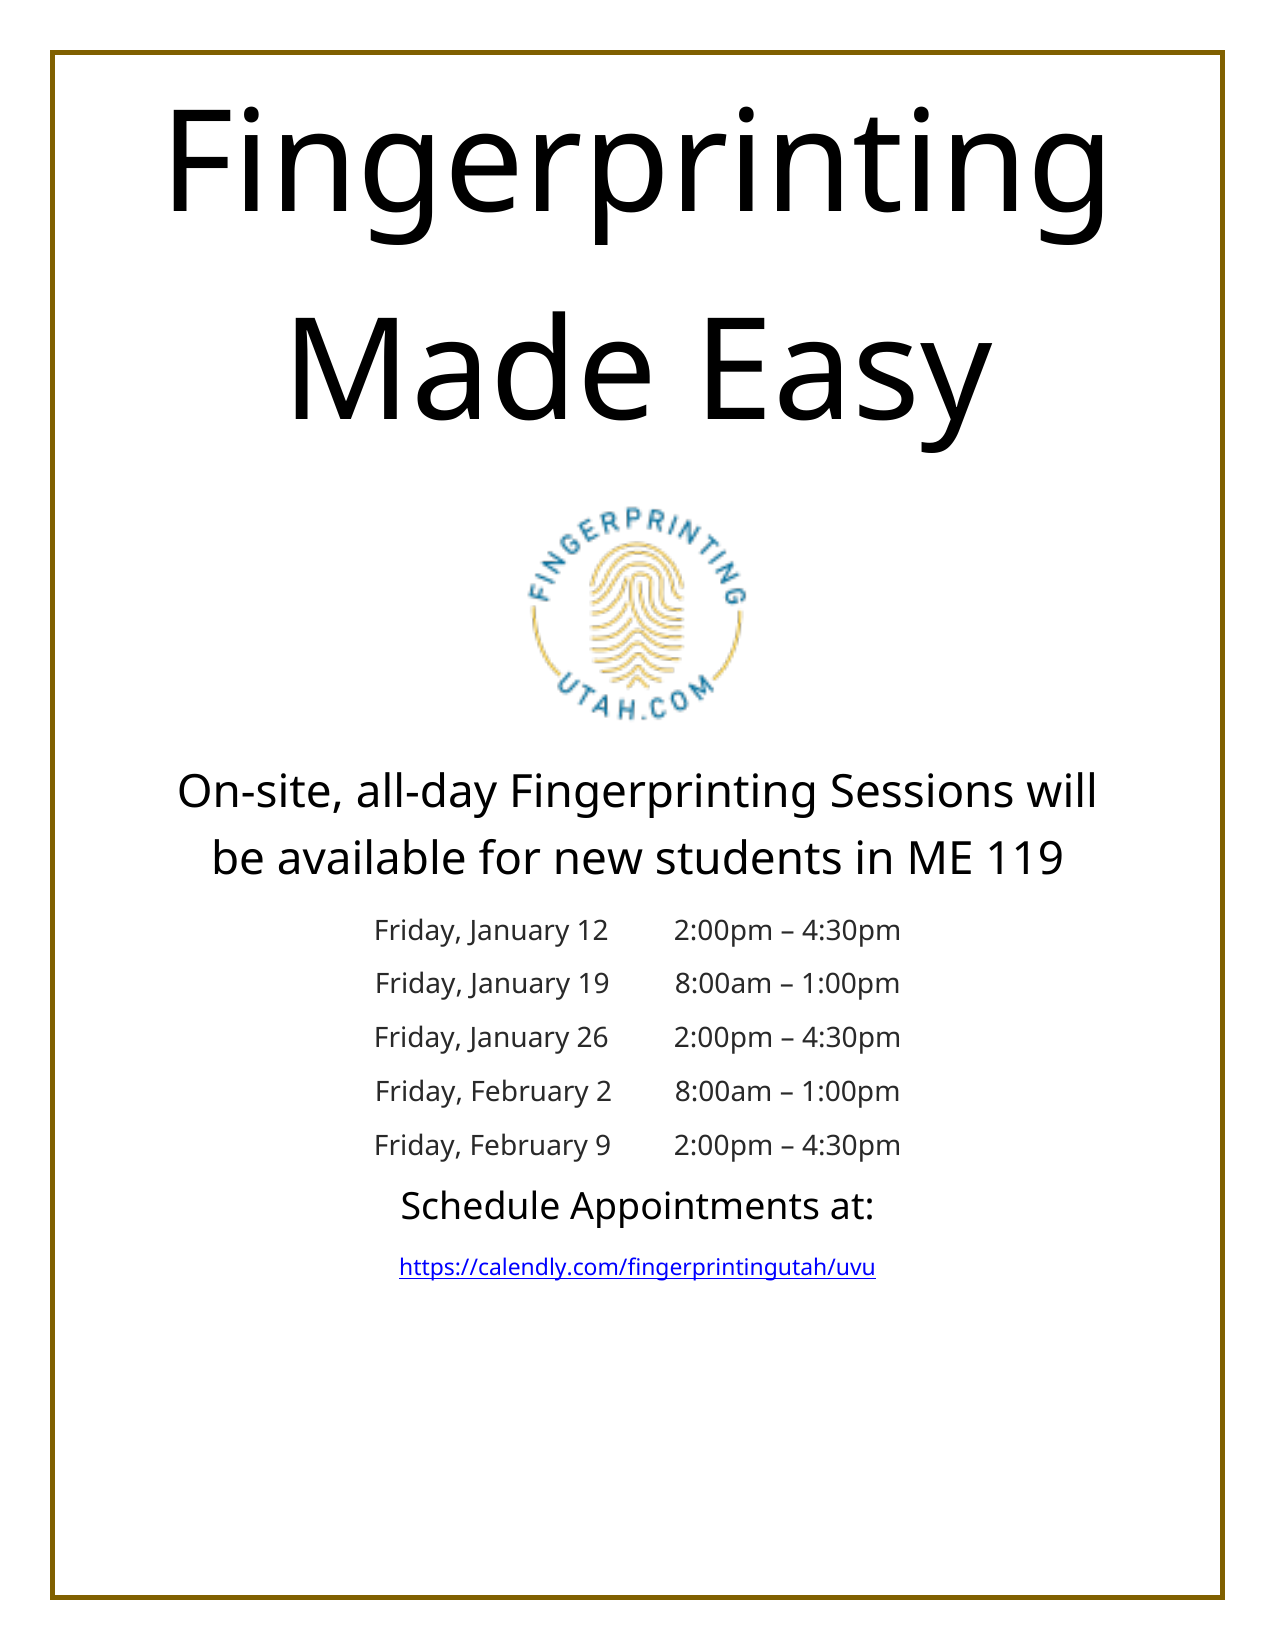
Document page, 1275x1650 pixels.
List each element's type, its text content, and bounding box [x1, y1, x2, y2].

text https://calendly.com/fingerprintingutah/uvu [150, 1251, 1125, 1283]
text Friday, February 2 8:00am – 1:00pm [150, 1072, 1125, 1110]
text Fingerprinting Made Easy [150, 60, 1125, 461]
text Friday, February 9 2:00pm – 4:30pm [150, 1126, 1125, 1164]
picture [509, 493, 766, 740]
text Friday, January 19 8:00am – 1:00pm [150, 964, 1125, 1002]
text Schedule Appointments at: [150, 1179, 1125, 1231]
text On-site, all-day Fingerprinting Sessions will be available for new students in ME 119 [150, 758, 1125, 888]
text Friday, January 26 2:00pm – 4:30pm [150, 1018, 1125, 1056]
text Friday, January 12 2:00pm – 4:30pm [150, 910, 1125, 948]
